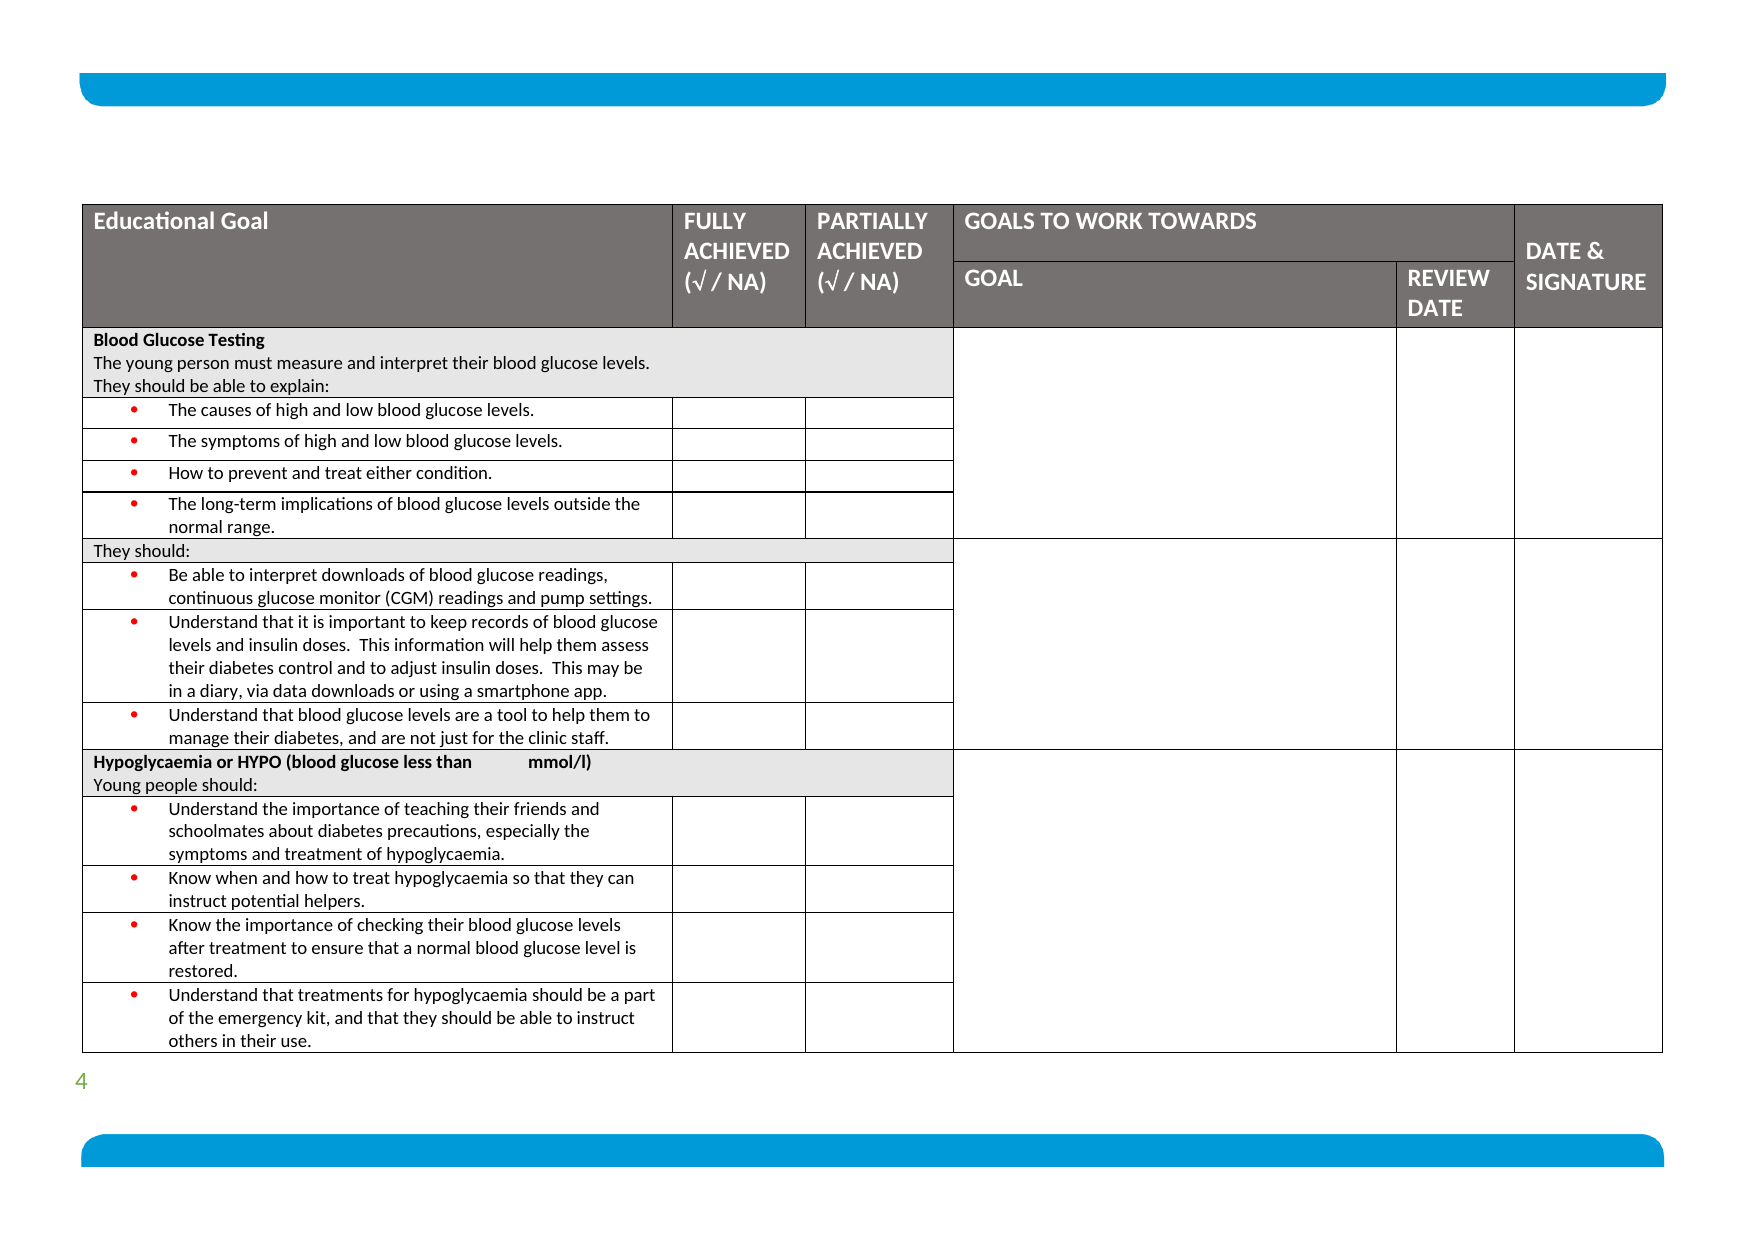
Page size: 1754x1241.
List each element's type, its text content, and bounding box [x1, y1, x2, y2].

table_cell [806, 563, 953, 609]
table_cell [673, 866, 805, 912]
table_cell [673, 398, 805, 428]
table_cell [673, 797, 805, 865]
table_cell [673, 493, 805, 538]
table_cell How to prevent and treat either condition. [83, 461, 672, 491]
picture [75, 73, 1670, 113]
table_cell Understand that treatments for hypoglycaemia should be a part of the emergency kit, and that they should be able to instruct others in their use. [83, 983, 672, 1052]
table_cell [673, 913, 805, 982]
table_cell The causes of high and low blood glucose levels. [83, 398, 672, 428]
picture [75, 1126, 1670, 1167]
table_cell Understand that it is important to keep records of blood glucose levels and insulin doses. This information will help them assess their diabetes control and to adjust insulin doses. This may be in a diary, via data downloads or using a smartphone app. [83, 610, 672, 702]
table_cell [673, 983, 805, 1052]
table_cell Hypoglycaemia or HYPO (blood glucose less than mmol/l) Young people should: [83, 750, 953, 796]
table_cell [806, 429, 953, 460]
table_cell Understand that blood glucose levels are a tool to help them to manage their diabetes, and are not just for the clinic staff. [83, 703, 672, 749]
table_cell [806, 866, 953, 912]
table_cell REVIEW DATE [1397, 262, 1514, 327]
table_cell [673, 461, 805, 491]
table_header Educational Goal [83, 205, 672, 327]
table_header FULLY ACHIEVED ( / NA) [673, 205, 805, 327]
table_cell They should: [83, 539, 953, 562]
table_cell Know when and how to treat hypoglycaemia so that they can instruct potential helpers. [83, 866, 672, 912]
table_cell [1397, 539, 1514, 749]
table_cell Blood Glucose Testing The young person must measure and interpret their blood glucose levels. They should be able to explain: [83, 328, 953, 397]
table_cell [1515, 539, 1662, 749]
table_cell [673, 610, 805, 702]
table_cell [806, 797, 953, 865]
table_cell The long-term implications of blood glucose levels outside the normal range. [83, 493, 672, 538]
table_cell [1515, 750, 1662, 1052]
table_header DATE & SIGNATURE [1515, 205, 1662, 327]
table_cell [806, 461, 953, 491]
table_cell [806, 398, 953, 428]
table_cell GOAL [954, 262, 1396, 327]
table_cell [806, 913, 953, 982]
table_cell Be able to interpret downloads of blood glucose readings, continuous glucose monitor (CGM) readings and pump settings. [83, 563, 672, 609]
table_cell [1397, 750, 1514, 1052]
table_cell Know the importance of checking their blood glucose levels after treatment to ensure that a normal blood glucose level is restored. [83, 913, 672, 982]
table_header PARTIALLY ACHIEVED ( / NA) [806, 205, 953, 327]
table_cell [673, 703, 805, 749]
table_cell [673, 563, 805, 609]
table_cell [806, 493, 953, 538]
table_cell [954, 750, 1396, 1052]
table_cell [673, 429, 805, 460]
table_cell [1397, 328, 1514, 538]
table_header GOALS TO WORK TOWARDS [954, 205, 1514, 261]
table_cell [954, 328, 1396, 538]
table_cell Understand the importance of teaching their friends and schoolmates about diabetes precautions, especially the symptoms and treatment of hypoglycaemia. [83, 797, 672, 865]
table_cell [806, 703, 953, 749]
table_cell [806, 983, 953, 1052]
table_cell The symptoms of high and low blood glucose levels. [83, 429, 672, 460]
table_cell [954, 539, 1396, 749]
table_cell [1515, 328, 1662, 538]
table_cell [806, 610, 953, 702]
